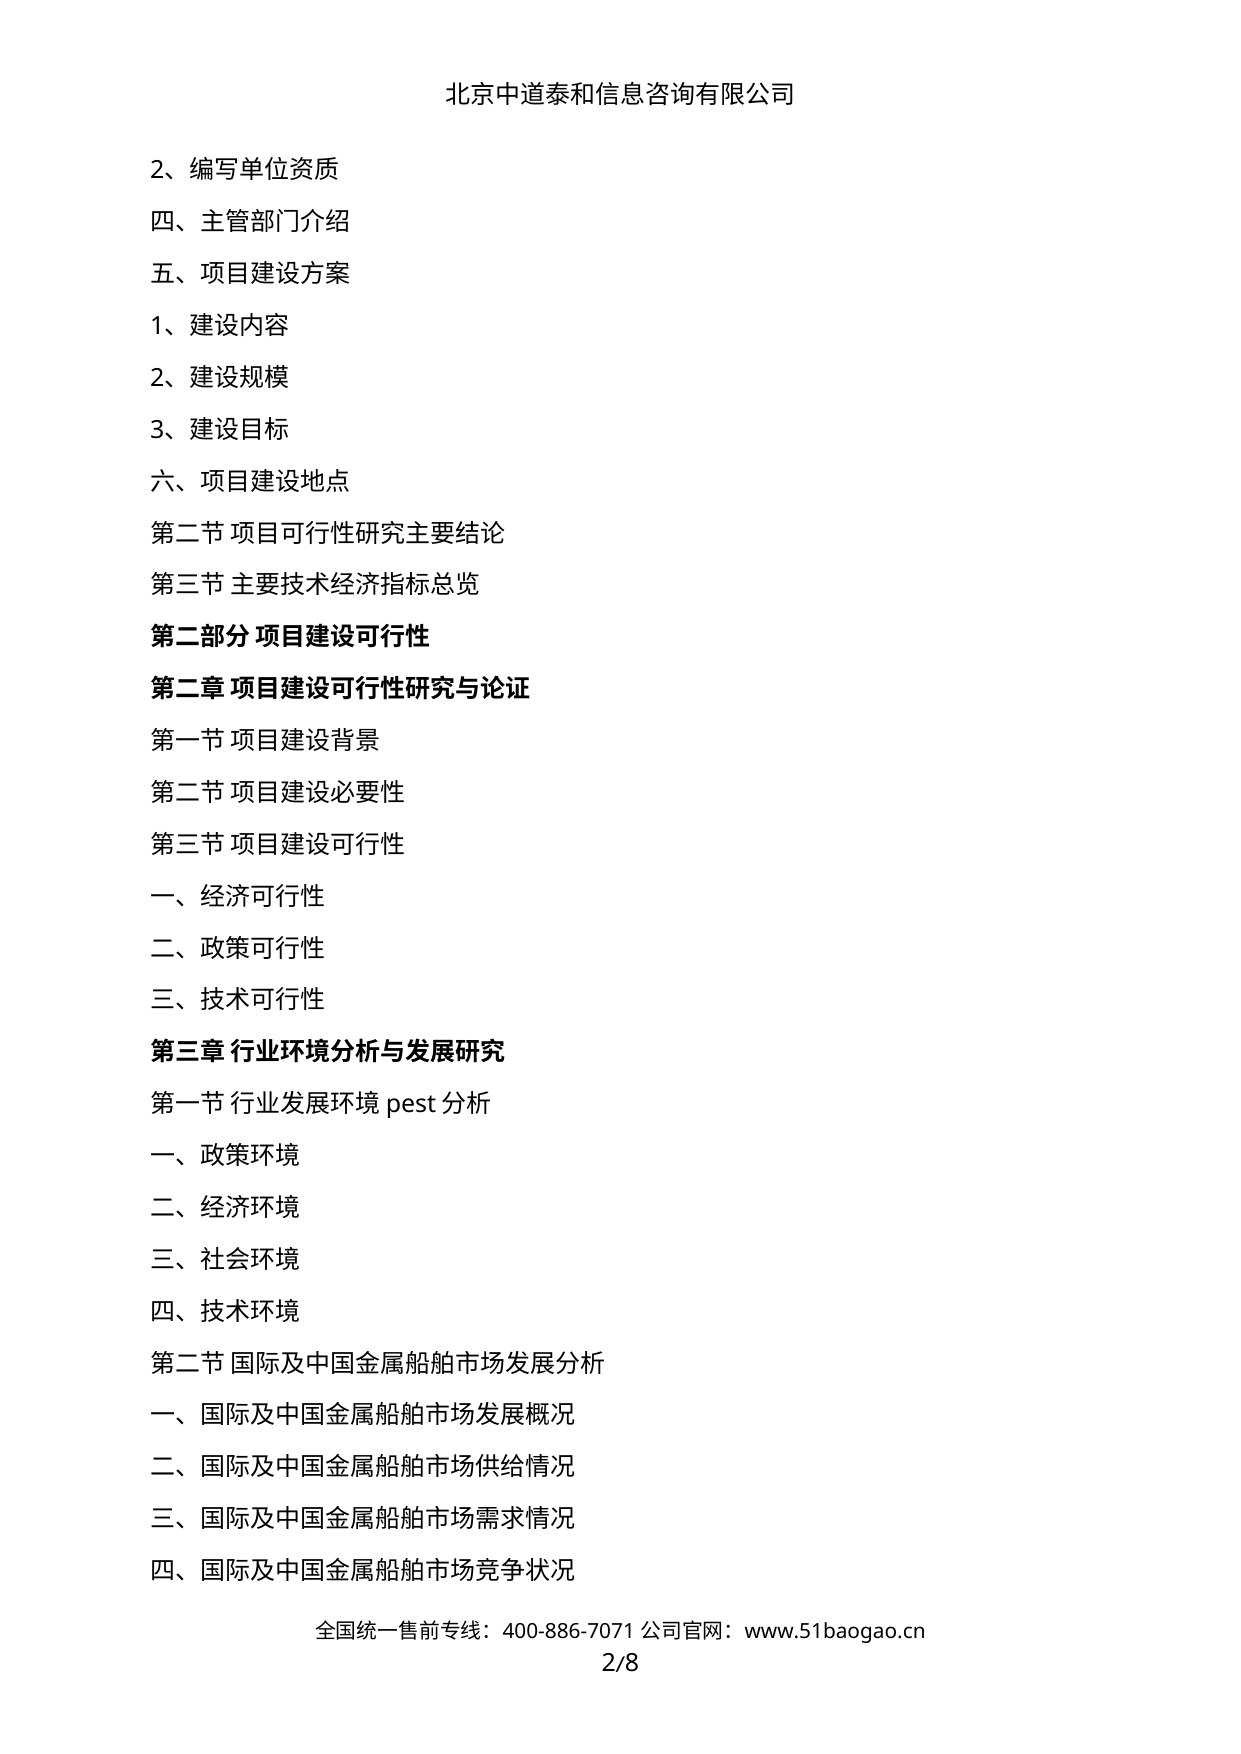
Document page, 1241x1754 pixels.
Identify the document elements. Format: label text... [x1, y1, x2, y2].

text 三、社会环境 [150, 1239, 1090, 1276]
text 第一节 项目建设背景 [150, 721, 1090, 757]
text 五、项目建设方案 [150, 254, 1090, 290]
text 第三章 行业环境分析与发展研究 [150, 1032, 1090, 1068]
text 四、技术环境 [150, 1291, 1090, 1327]
text 六、项目建设地点 [150, 461, 1090, 497]
text 四、国际及中国金属船舶市场竞争状况 [150, 1551, 1090, 1587]
text 三、国际及中国金属船舶市场需求情况 [150, 1499, 1090, 1535]
text 二、政策可行性 [150, 928, 1090, 964]
text 二、经济环境 [150, 1187, 1090, 1224]
text 一、政策环境 [150, 1136, 1090, 1172]
text 四、主管部门介绍 [150, 202, 1090, 238]
text 第二节 项目建设必要性 [150, 772, 1090, 809]
text 3、建设目标 [150, 409, 1090, 446]
text 第一节 行业发展环境pest分析 [150, 1084, 1090, 1120]
text 第二章 项目建设可行性研究与论证 [150, 669, 1090, 705]
text 2、建设规模 [150, 357, 1090, 394]
text 第二节 国际及中国金属船舶市场发展分析 [150, 1343, 1090, 1379]
text 1、建设内容 [150, 306, 1090, 342]
text 2、编写单位资质 [150, 150, 1090, 186]
text 一、国际及中国金属船舶市场发展概况 [150, 1395, 1090, 1431]
text 三、技术可行性 [150, 980, 1090, 1016]
text 第二节 项目可行性研究主要结论 [150, 513, 1090, 549]
text 一、经济可行性 [150, 876, 1090, 912]
text 第三节 项目建设可行性 [150, 824, 1090, 861]
text 第二部分 项目建设可行性 [150, 617, 1090, 653]
text 第三节 主要技术经济指标总览 [150, 565, 1090, 601]
text 二、国际及中国金属船舶市场供给情况 [150, 1447, 1090, 1483]
